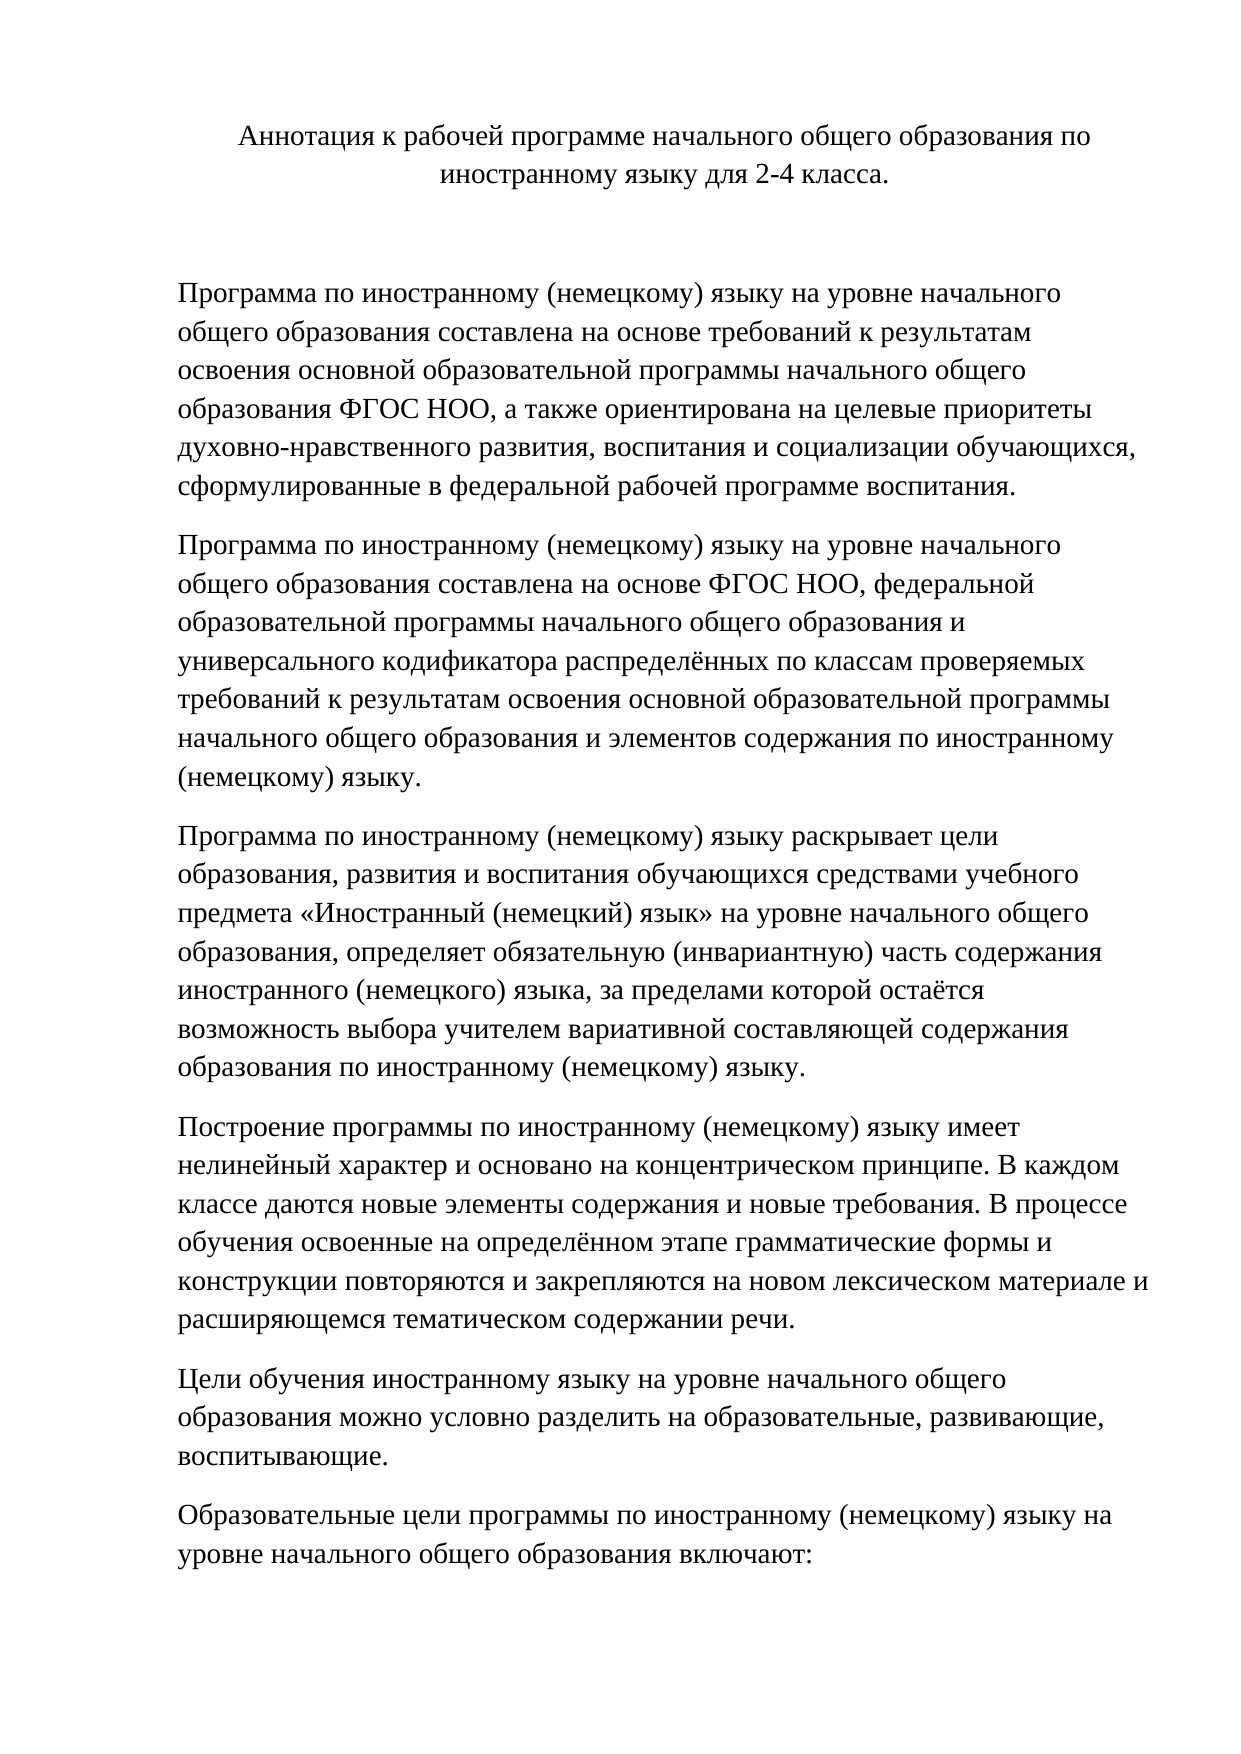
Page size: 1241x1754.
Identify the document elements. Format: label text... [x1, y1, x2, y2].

text Цели обучения иностранному языку на уровне начального общего образования можно условно разделить на образовательные, развивающие, воспитывающие. [177, 1361, 1152, 1471]
text Построение программы по иностранному (немецкому) языку имеет нелинейный характер и основано на концентрическом принципе. В каждом классе даются новые элементы содержания и новые требования. В процессе обучения освоенные на определённом этапе грамматические формы и конструкции повторяются и закрепляются на новом лексическом материале и расширяющемся тематическом содержании речи. [177, 1109, 1152, 1335]
text Аннотация к рабочей программе начального общего образования по иностранному языку для 2-4 класса. [177, 118, 1152, 190]
text Программа по иностранному (немецкому) языку раскрывает цели образования, развития и воспитания обучающихся средствами учебного предмета «Иностранный (немецкий) язык» на уровне начального общего образования, определяет обязательную (инвариантную) часть содержания иностранного (немецкого) языка, за пределами которой остаётся возможность выбора учителем вариативной составляющей содержания образования по иностранному (немецкому) языку. [177, 818, 1152, 1083]
text Программа по иностранному (немецкому) языку на уровне начального общего образования составлена на основе ФГОС НОО, федеральной образовательной программы начального общего образования и универсального кодификатора распределённых по классам проверяемых требований к результатам освоения основной образовательной программы начального общего образования и элементов содержания по иностранному (немецкому) языку. [177, 527, 1152, 792]
text Программа по иностранному (немецкому) языку на уровне начального общего образования составлена на основе требований к результатам освоения основной образовательной программы начального общего образования ФГОС НОО, а также ориентирована на целевые приоритеты духовно-нравственного развития, воспитания и социализации обучающихся, сформулированные в федеральной рабочей программе воспитания. [177, 275, 1152, 502]
text Образовательные цели программы по иностранному (немецкому) языку на уровне начального общего образования включают: [177, 1497, 1152, 1569]
